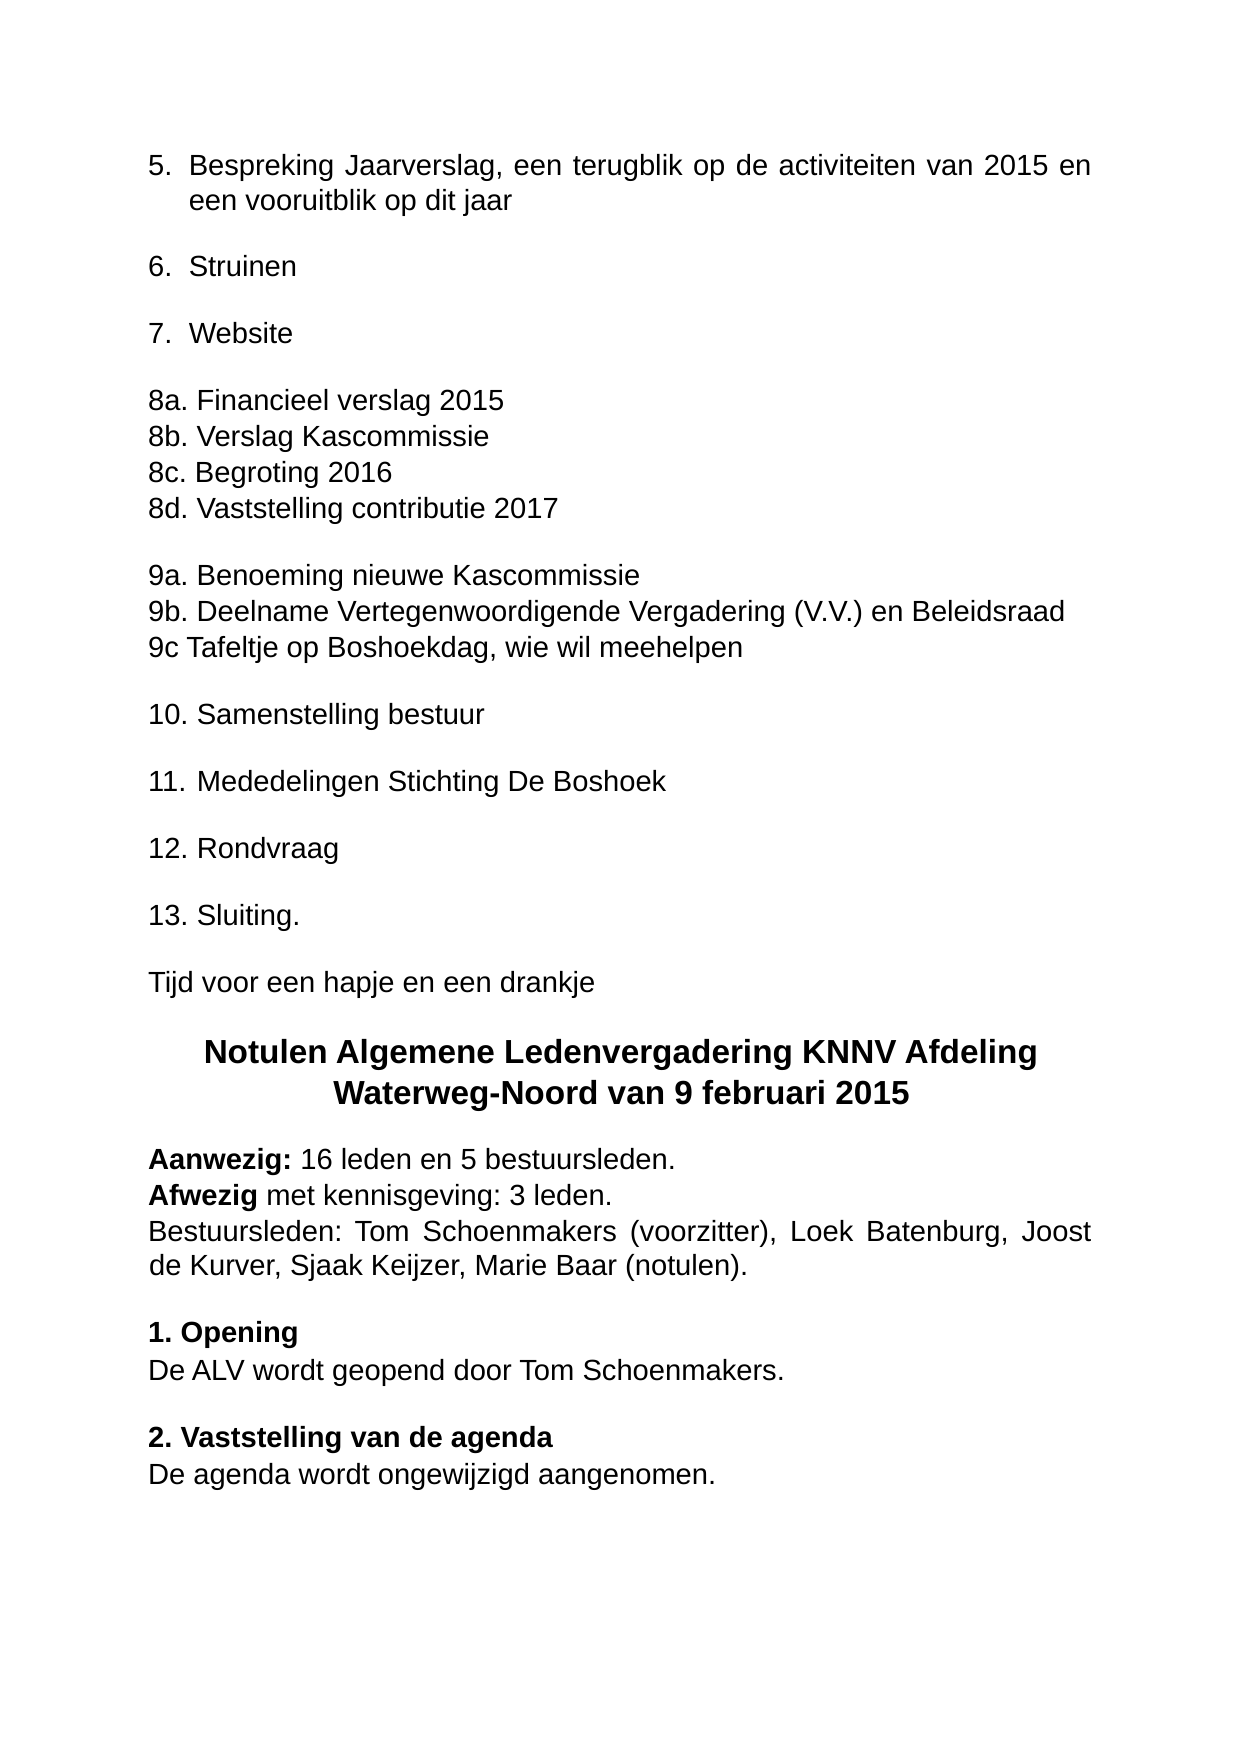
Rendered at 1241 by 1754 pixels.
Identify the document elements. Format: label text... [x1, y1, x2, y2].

list Vaststelling van de agenda [148, 1419, 1094, 1453]
text Bestuursleden: Tom Schoenmakers (voorzitter), Loek Batenburg, Joost de Kurver, Sjaak Keijzer, Marie Baar (notulen). [148, 1214, 1093, 1282]
text 8d. Vaststelling contributie 2017 [148, 491, 1093, 525]
text 8c. Begroting 2016 [148, 455, 1093, 489]
text 9c Tafeltje op Boshoekdag, wie wil meehelpen [148, 630, 1093, 664]
list Opening [148, 1315, 1094, 1349]
text 9a. Benoeming nieuwe Kascommissie [148, 558, 1093, 592]
list Struinen [148, 249, 1093, 283]
list Website [148, 316, 1093, 350]
list Rondvraag [148, 831, 1093, 864]
text Tijd voor een hapje en een drankje [148, 965, 1093, 998]
text De ALV wordt geopend door Tom Schoenmakers. [148, 1353, 1093, 1386]
list Samenstelling bestuur [148, 697, 1093, 731]
text Aanwezig: 16 leden en 5 bestuursleden. [148, 1142, 1093, 1175]
subtitle Notulen Algemene Ledenvergadering KNNV Afdeling Waterweg-Noord van 9 februari 2015 [148, 1032, 1094, 1112]
text 8b. Verslag Kascommissie [148, 419, 1093, 453]
text De agenda wordt ongewijzigd aangenomen. [148, 1457, 1093, 1490]
list Sluiting. [148, 898, 1093, 932]
list Mededelingen Stichting De Boshoek [148, 764, 1093, 798]
text 9b. Deelname Vertegenwoordigende Vergadering (V.V.) en Beleidsraad [148, 594, 1093, 628]
text 8a. Financieel verslag 2015 [148, 383, 1093, 417]
list Bespreking Jaarverslag, een terugblik op de activiteiten van 2015 en een vooruitblik op dit jaar [148, 148, 1093, 216]
text Afwezig met kennisgeving: 3 leden. [148, 1178, 1093, 1211]
